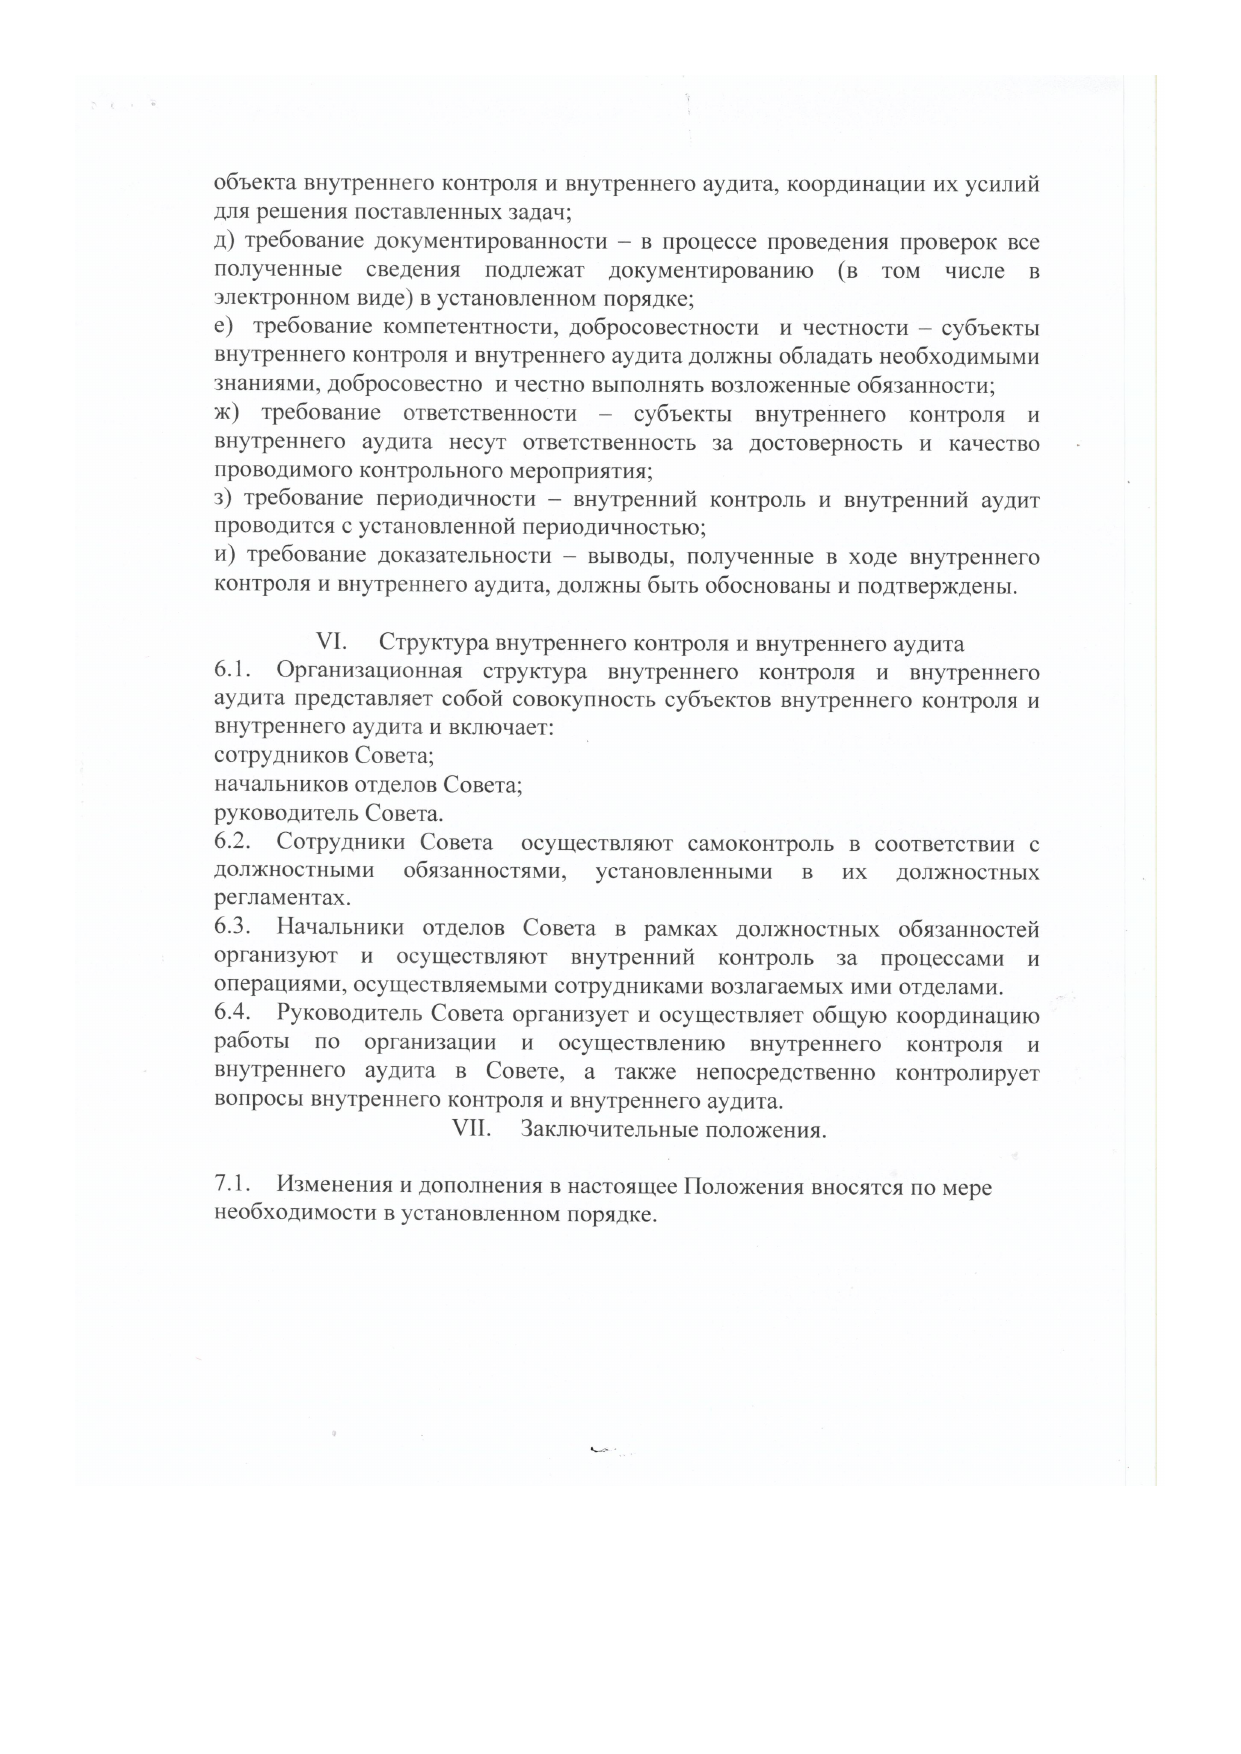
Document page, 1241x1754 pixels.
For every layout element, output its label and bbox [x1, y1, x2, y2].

picture [75, 75, 1166, 1486]
